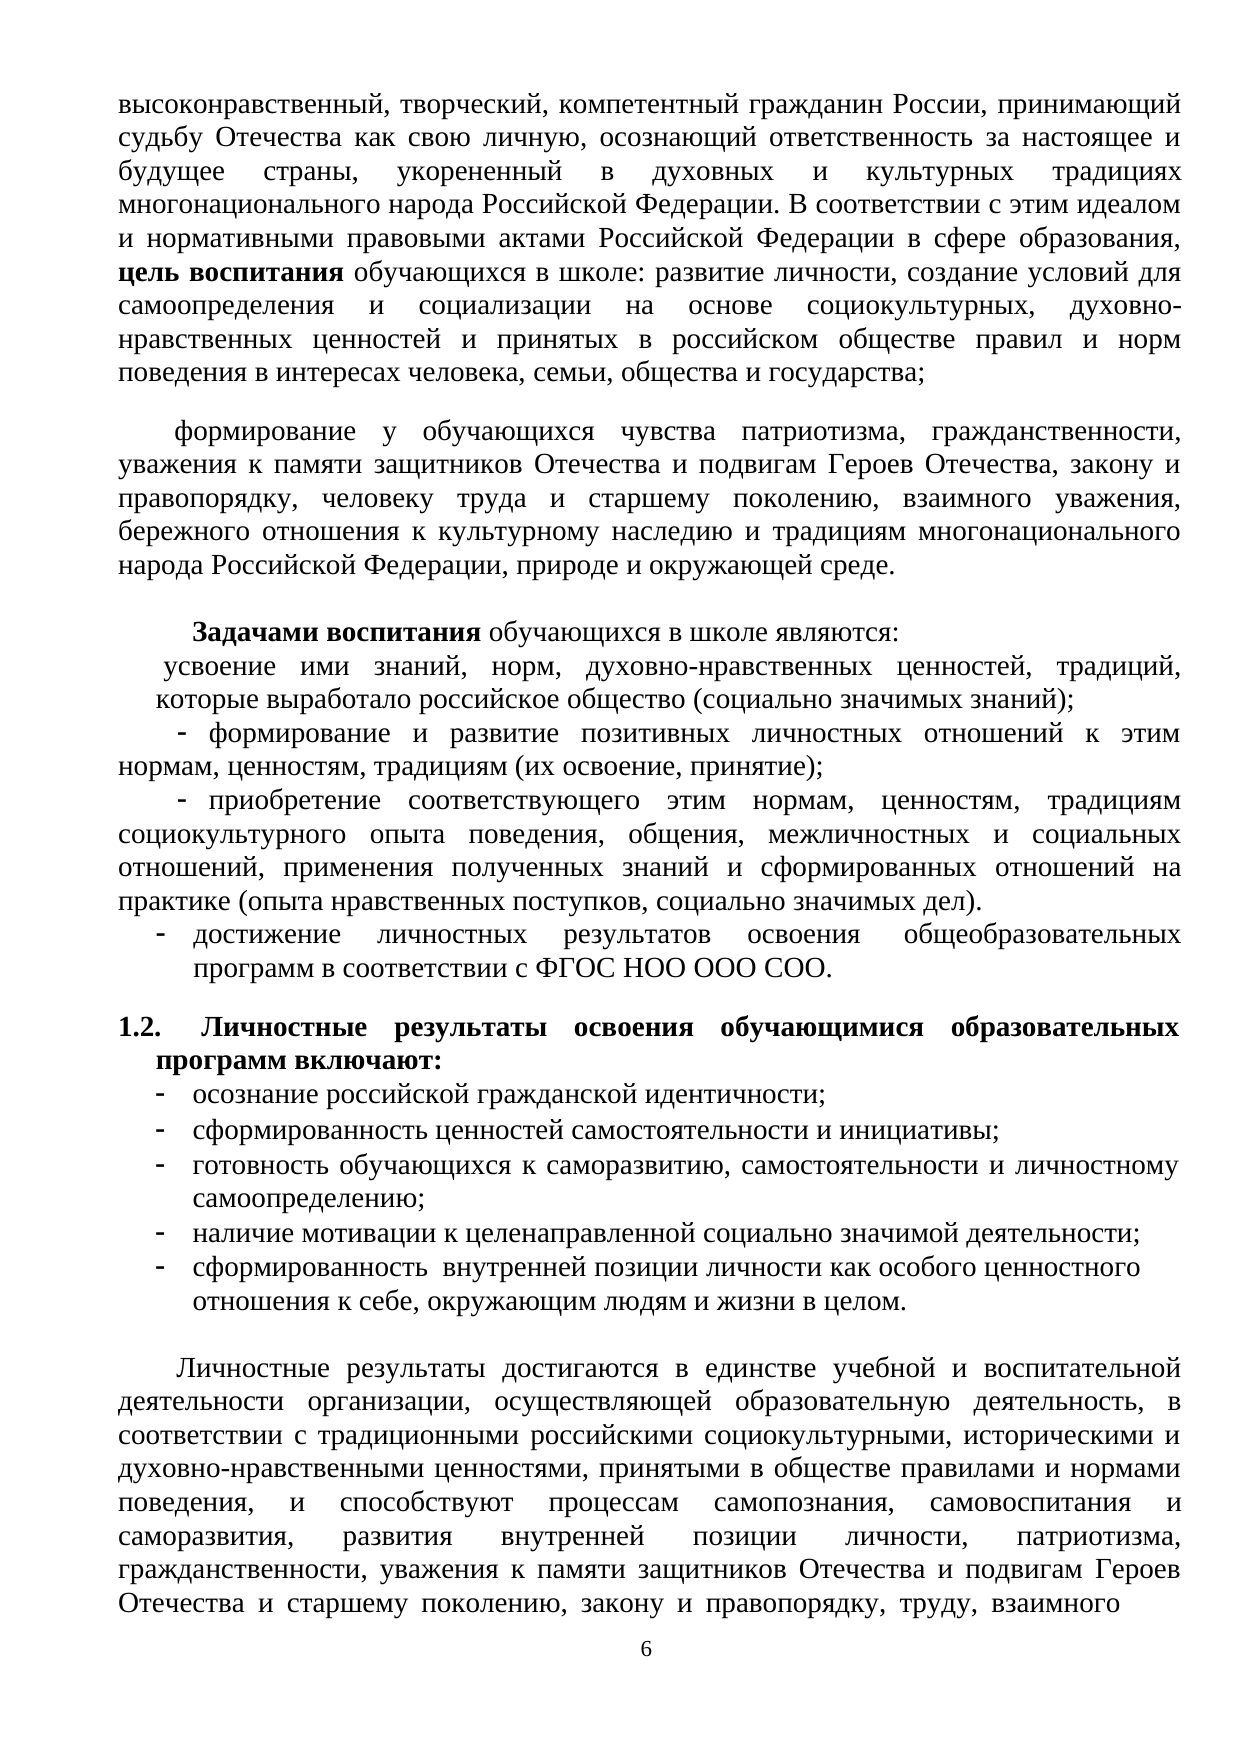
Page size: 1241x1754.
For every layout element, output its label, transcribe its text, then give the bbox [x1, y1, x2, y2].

text Задачами воспитания обучающихся в школе являются: [192, 614, 1194, 648]
list достижение личностных результатов освоения общеобразовательных программ в соответствии с ФГОС НОО ООО СОО. [156, 916, 1181, 983]
text усвоение ими знаний, норм, духовно-нравственных ценностей, традиций, которые выработало российское общество (социально значимых знаний); [156, 648, 1181, 715]
text Личностные результаты достигаются в единстве учебной и воспитательной деятельности организации, осуществляющей образовательную деятельность, в соответствии с традиционными российскими социокультурными, историческими и духовно-нравственными ценностями, принятыми в обществе правилами и нормами поведения, и способствуют процессам самопознания, самовоспитания и саморазвития, развития внутренней позиции личности, патриотизма, гражданственности, уважения к памяти защитников Отечества и подвигам Героев Отечества и старшему поколению, закону и правопорядку, труду, взаимного [118, 1350, 1182, 1618]
list приобретение соответствующего этим нормам, ценностям, традициям социокультурного опыта поведения, общения, межличностных и социальных отношений, применения полученных знаний и сформированных отношений на практике (опыта нравственных поступков, социально значимых дел). [118, 782, 1181, 916]
text формирование у обучающихся чувства патриотизма, гражданственности, уважения к памяти защитников Отечества и подвигам Героев Отечества, закону и правопорядку, человеку труда и старшему поколению, взаимного уважения, бережного отношения к культурному наследию и традициям многонационального народа Российской Федерации, природе и окружающей среде. [118, 413, 1182, 581]
subtitle Личностные результаты освоения обучающимися образовательных программ включают: [118, 1009, 1181, 1076]
text высоконравственный, творческий, компетентный гражданин России, принимающий судьбу Отечества как свою личную, осознающий ответственность за настоящее и будущее страны, укорененный в духовных и культурных традициях многонационального народа Российской Федерации. В соответствии с этим идеалом и нормативными правовыми актами Российской Федерации в сфере образования, цель воспитания обучающихся в школе: развитие личности, создание условий для самоопределения и социализации на основе социокультурных, духовно- нравственных ценностей и принятых в российском обществе правил и норм поведения в интересах человека, семьи, общества и государства; [118, 86, 1182, 388]
list наличие мотивации к целенаправленной социально значимой деятельности; [155, 1214, 1194, 1249]
list сформированность ценностей самостоятельности и инициативы; [155, 1111, 1194, 1147]
list формирование и развитие позитивных личностных отношений к этим нормам, ценностям, традициям (их освоение, принятие); [118, 715, 1181, 782]
list готовность обучающихся к саморазвитию, самостоятельности и личностному самоопределению; [155, 1147, 1181, 1214]
list осознание российской гражданской идентичности; [155, 1076, 1194, 1111]
list сформированность внутренней позиции личности как особого ценностного отношения к себе, окружающим людям и жизни в целом. [155, 1249, 1181, 1317]
